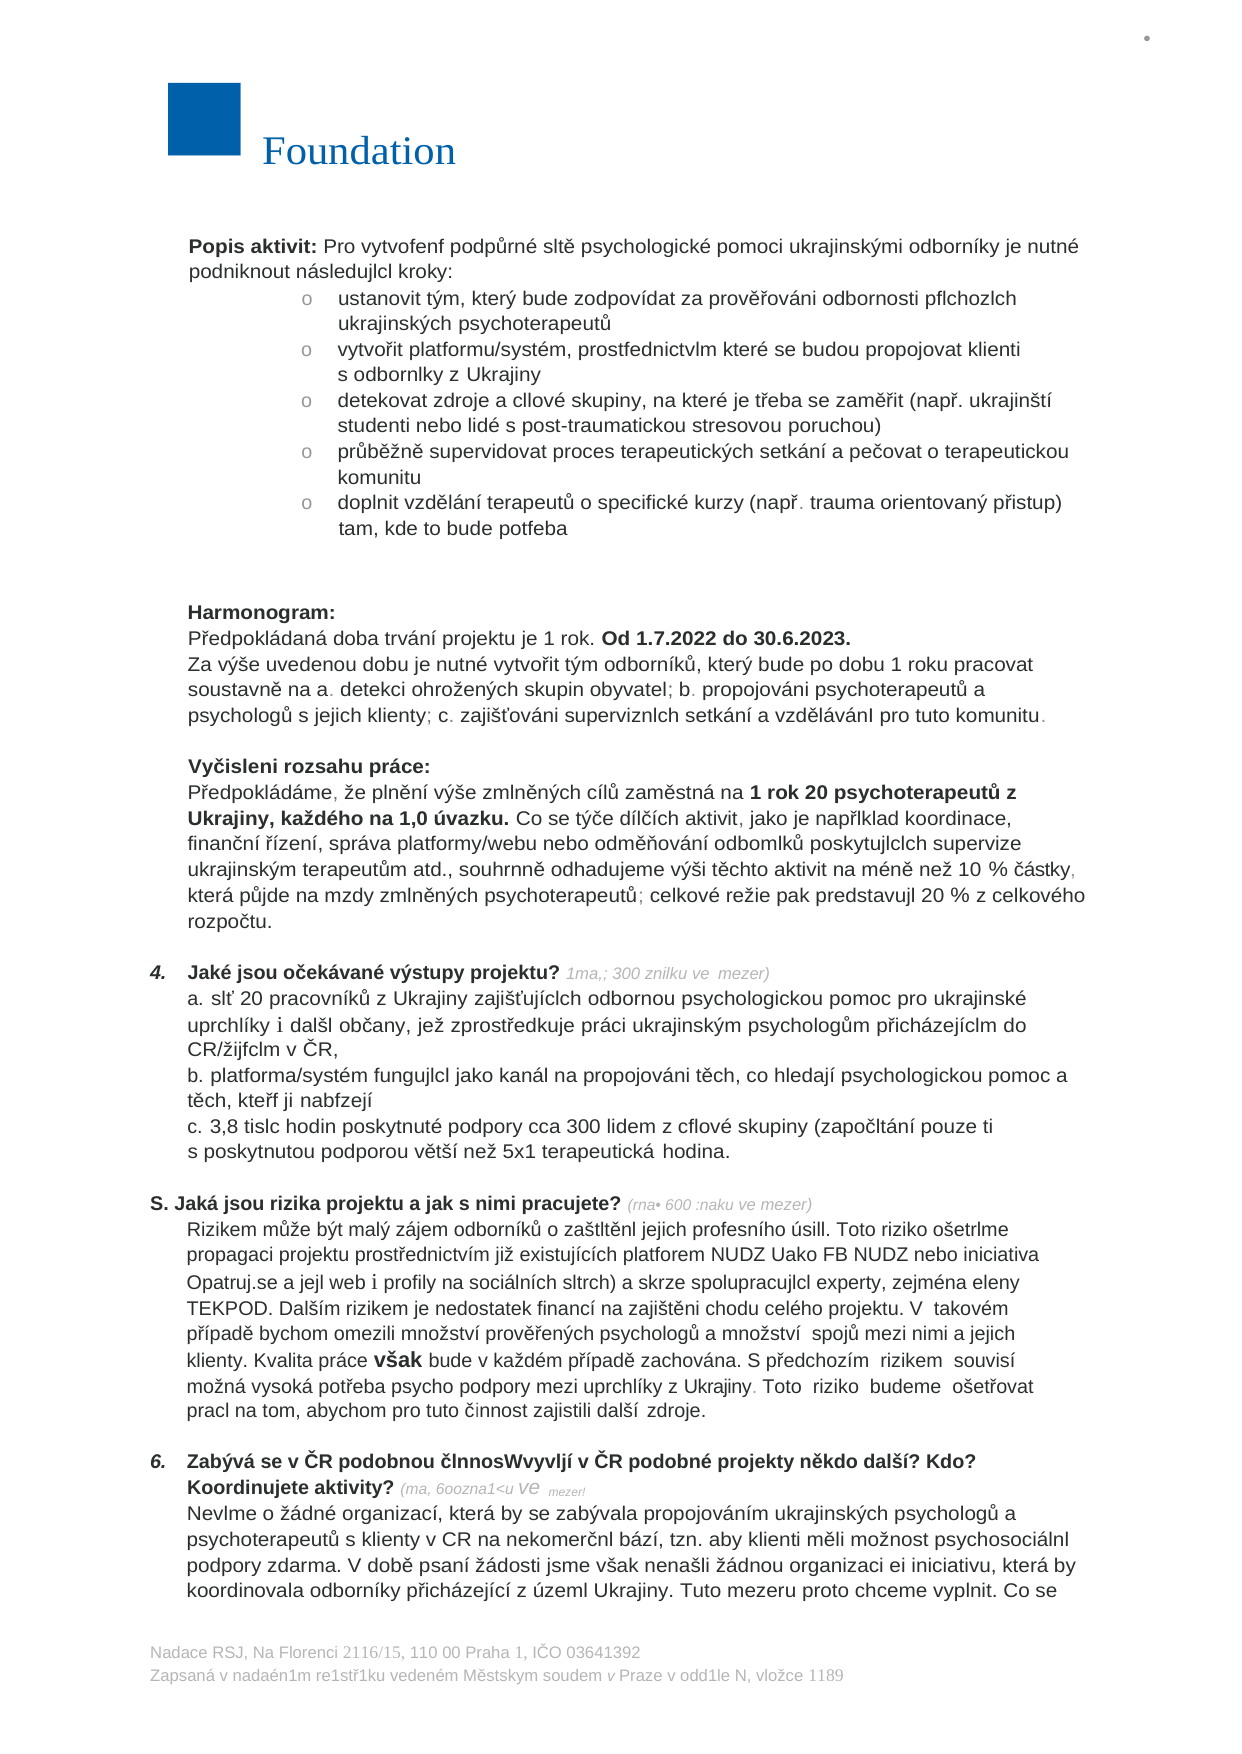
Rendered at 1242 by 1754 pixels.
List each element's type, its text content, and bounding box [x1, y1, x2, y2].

list Jaké jsou očekávané výstupy projektu? 1ma,; 300 znilku ve mezer) [150, 961, 1162, 984]
text Rizikem může být malý zájem odborníků o zaštltěnl jejich profesního úsill. Toto riziko ošetrlme propagaci projektu prostřednictvím již existujících platforem NUDZ Uako FB NUDZ nebo iniciativa Opatruj.se a jejl web i profily na sociálních sltrch) a skrze spolupracujlcl experty, zejména eleny TEKPOD. Dalším rizikem je nedostatek financí na zajištěni chodu celého projektu. V takovém případě bychom omezili množství prověřených psychologů a množství spojů mezi nimi a jejich klienty. Kvalita práce však bude v každém případě zachována. S předchozím rizikem souvisí možná vysoká potřeba psycho podpory mezi uprchlíky z Ukrajiny. Toto riziko budeme ošetřovat pracl na tom, abychom pro tuto činnost zajistili další zdroje. [186, 1218, 1072, 1422]
text Nadace RSJ, Na Florenci 2116/15, 110 00 Praha 1, IČO 03641392 [150, 1642, 1162, 1662]
text Nevlme o žádné organizací, která by se zabývala propojováním ukrajinských psychologů a psychoterapeutů s klienty v CR na nekomerčnl bází, tzn. aby klienti měli možnost psychosociálnl podpory zdarma. V době psaní žádosti jsme však nenašli žádnou organizaci ei iniciativu, která by koordinovala odborníky přicházející z územl Ukrajiny. Tuto mezeru proto chceme vyplnit. Co se [186, 1502, 1084, 1602]
text Předpokládáme, že plnění výše zmlněných cílů zaměstná na 1 rok 20 psychoterapeutů z Ukrajiny, každého na 1,0 úvazku. Co se týče dílčích aktivit, jako je napřlklad koordinace, finanční řízení, správa platformy/webu nebo odměňování odbomlků poskytujlclch supervize ukrajinským terapeutům atd., souhrnně odhadujeme výši těchto aktivit na méně než 10 % částky, která půjde na mzdy zmlněných psychoterapeutů; celkové režie pak predstavujl 20 % z celkového rozpočtu. [187, 781, 1088, 932]
list ustanovit tým, který bude zodpovídat za prověřováni odbornosti pflchozlch ukrajinských psychoterapeutů [301, 287, 1024, 334]
text Za výše uvedenou dobu je nutné vytvořit tým odborníků, který bude po dobu 1 roku pracovat soustavně na a. detekci ohrožených skupin obyvatel; b. propojováni psychoterapeutů a psychologů s jejich klienty; c. zajišťováni superviznlch setkání a vzdělávánI pro tuto komunitu. [187, 653, 1084, 727]
list Foundation [159, 23, 1162, 196]
list 3,8 tislc hodin poskytnuté podpory cca 300 lidem z cflové skupiny (započltání pouze ti s poskytnutou podporou větší než 5x1 terapeutická hodina. [187, 1115, 998, 1163]
text Předpokládaná doba trvání projektu je 1 rok. Od 1.7.2022 do 30.6.2023. [188, 627, 1162, 649]
list průběžně supervidovat proces terapeutických setkání a pečovat o terapeutickou komunitu [301, 440, 1072, 488]
text Popis aktivit: Pro vytvofenf podpůrné sltě psychologické pomoci ukrajinskými odborníky je nutné podniknout následujlcl kroky: [188, 235, 1162, 283]
text Zapsaná v nadaén1m re1stř1ku vedeném Městskym soudem v Praze v odd1le N, vložce 1189 [150, 1665, 1162, 1685]
subtitle Vyčisleni rozsahu práce: [188, 755, 1162, 778]
list slť 20 pracovníků z Ukrajiny zajišťujíclch odbornou psychologickou pomoc pro ukrajinské uprchlíky i dalšl občany, jež zprostředkuje práci ukrajinským psychologům přicházejíclm do CR/žijfclm v ČR, [187, 987, 1028, 1061]
list doplnit vzdělání terapeutů o specifické kurzy (např. trauma orientovaný přistup) tam, kde to bude potfeba [301, 491, 1064, 539]
list detekovat zdroje a cllové skupiny, na které je třeba se zaměřit (např. ukrajinští studenti nebo lidé s post-traumatickou stresovou poruchou) [301, 389, 1056, 437]
list platforma/systém fungujlcl jako kanál na propojováni těch, co hledají psychologickou pomoc a těch, kteřf ji nabfzejí [187, 1064, 1075, 1112]
subtitle Zabývá se v ČR podobnou člnnosWvyvljí v ČR podobné projekty někdo další? Kdo? Koordinujete aktivity? (ma, 6oozna1<u ve mezer! [150, 1450, 1017, 1499]
list vytvořit platformu/systém, prostfednictvlm které se budou propojovat klienti s odbornlky z Ukrajiny [301, 337, 1028, 385]
text S. Jaká jsou rizika projektu a jak s nimi pracujete? (rna• 600 :naku ve mezer) [150, 1192, 1162, 1214]
subtitle Harmonogram: [187, 601, 1162, 623]
